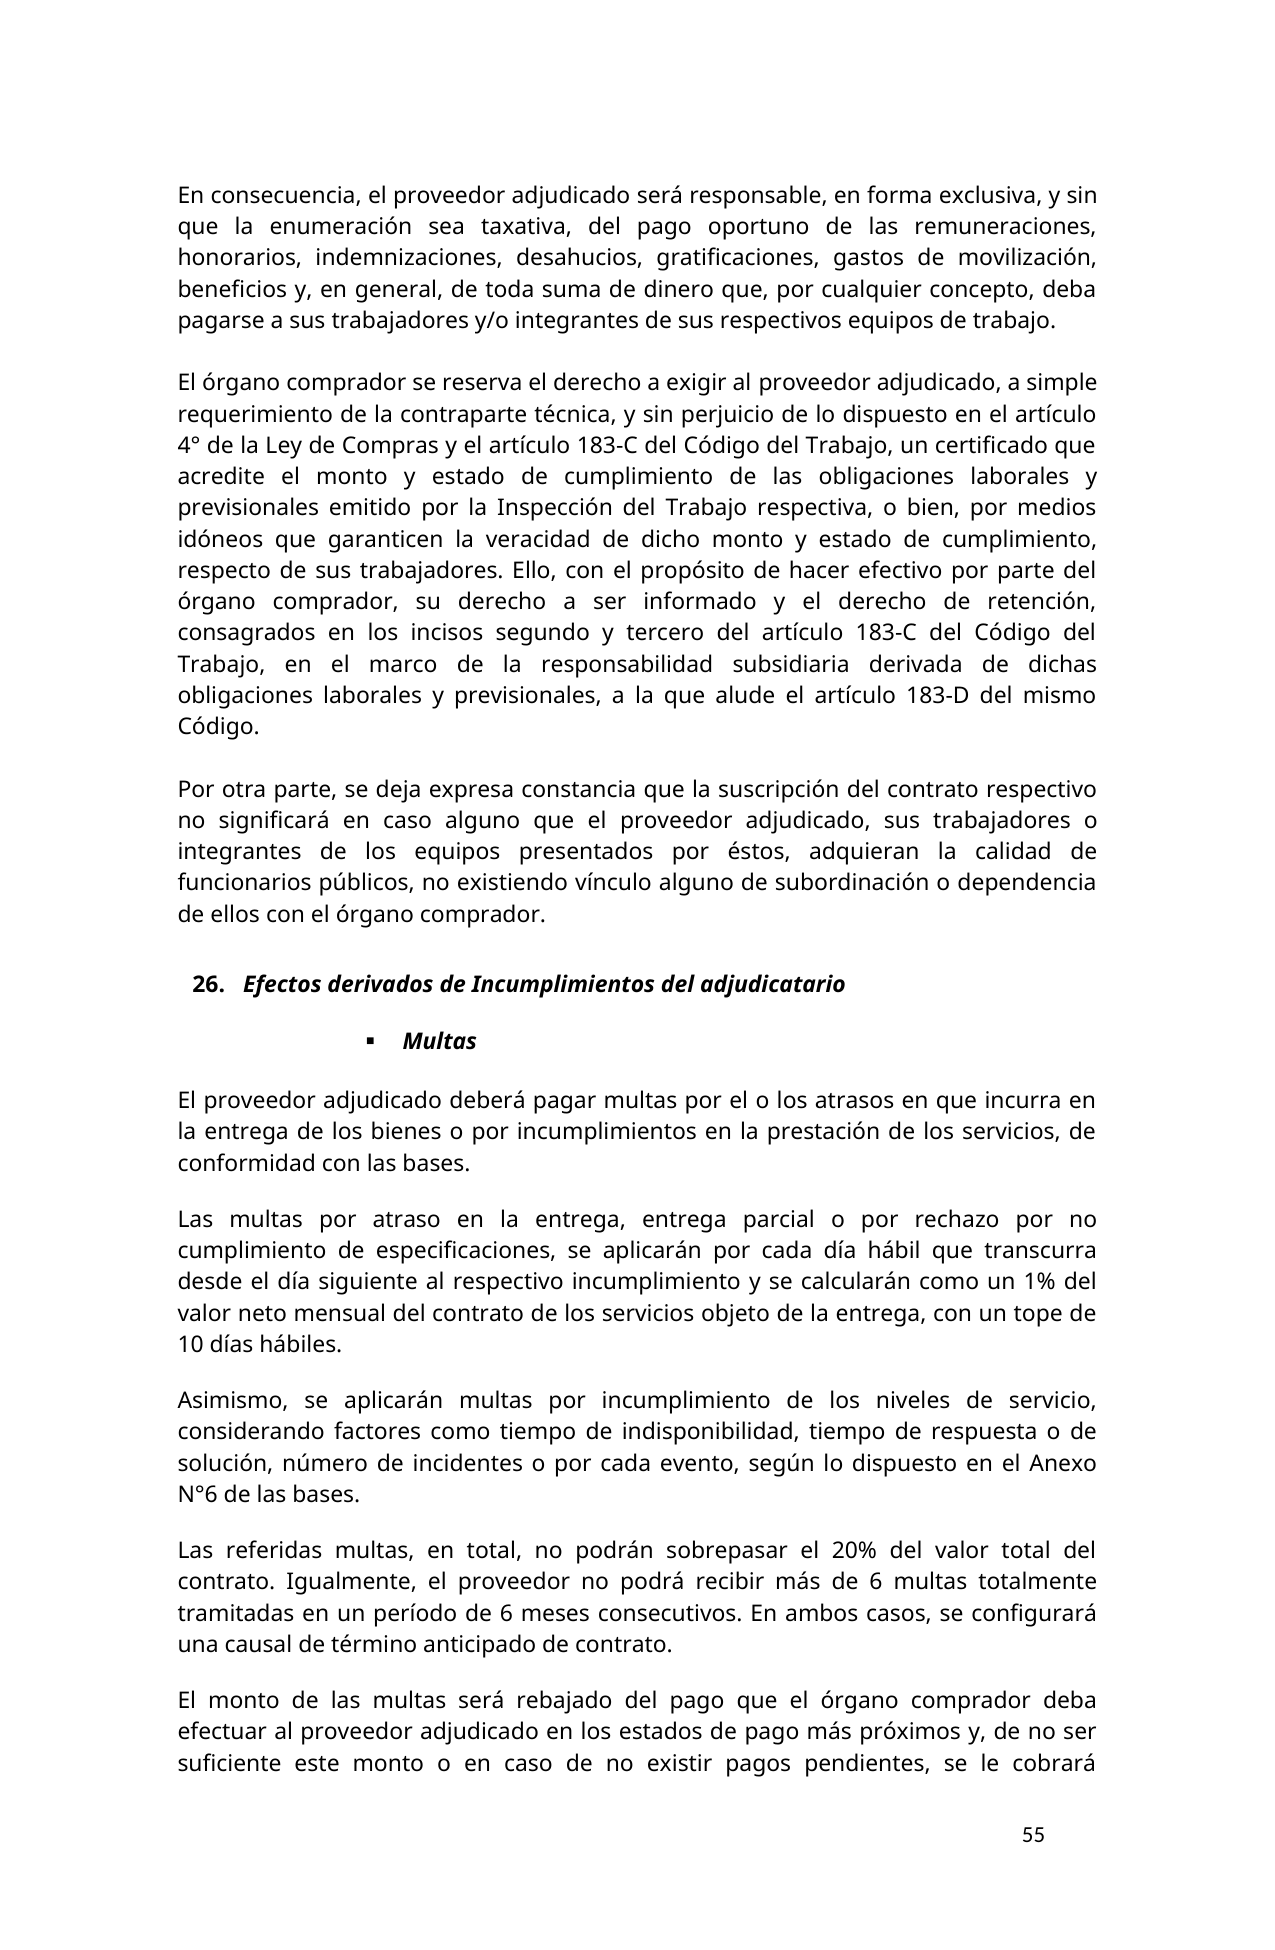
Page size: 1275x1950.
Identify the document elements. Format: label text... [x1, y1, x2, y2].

text El proveedor adjudicado deberá pagar multas por el o los atrasos en que incurra en la entrega de los bienes o por incumplimientos en la prestación de los servicios, de conformidad con las bases. [177, 1084, 1098, 1178]
text El órgano comprador se reserva el derecho a exigir al proveedor adjudicado, a simple requerimiento de la contraparte técnica, y sin perjuicio de lo dispuesto en el artículo 4° de la Ley de Compras y el artículo 183-C del Código del Trabajo, un certificado que acredite el monto y estado de cumplimiento de las obligaciones laborales y previsionales emitido por la Inspección del Trabajo respectiva, o bien, por medios idóneos que garanticen la veracidad de dicho monto y estado de cumplimiento, respecto de sus trabajadores. Ello, con el propósito de hacer efectivo por parte del órgano comprador, su derecho a ser informado y el derecho de retención, consagrados en los incisos segundo y tercero del artículo 183-C del Código del Trabajo, en el marco de la responsabilidad subsidiaria derivada de dichas obligaciones laborales y previsionales, a la que alude el artículo 183-D del mismo Código. [177, 366, 1098, 741]
subtitle Multas [365, 1025, 1098, 1084]
text Por otra parte, se deja expresa constancia que la suscripción del contrato respectivo no significará en caso alguno que el proveedor adjudicado, sus trabajadores o integrantes de los equipos presentados por éstos, adquieran la calidad de funcionarios públicos, no existiendo vínculo alguno de subordinación o dependencia de ellos con el órgano comprador. [177, 773, 1098, 929]
subtitle Efectos derivados de Incumplimientos del adjudicatario [192, 968, 1045, 1000]
text Las referidas multas, en total, no podrán sobrepasar el 20% del valor total del contrato. Igualmente, el proveedor no podrá recibir más de 6 multas totalmente tramitadas en un período de 6 meses consecutivos. En ambos casos, se configurará una causal de término anticipado de contrato. [177, 1534, 1098, 1659]
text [177, 1684, 1098, 1778]
text Las multas por atraso en la entrega, entrega parcial o por rechazo por no cumplimiento de especificaciones, se aplicarán por cada día hábil que transcurra desde el día siguiente al respectivo incumplimiento y se calcularán como un 1% del valor neto mensual del contrato de los servicios objeto de la entrega, con un tope de 10 días hábiles. [177, 1203, 1098, 1359]
text En consecuencia, el proveedor adjudicado será responsable, en forma exclusiva, y sin que la enumeración sea taxativa, del pago oportuno de las remuneraciones, honorarios, indemnizaciones, desahucios, gratificaciones, gastos de movilización, beneficios y, en general, de toda suma de dinero que, por cualquier concepto, deba pagarse a sus trabajadores y/o integrantes de sus respectivos equipos de trabajo. [177, 179, 1098, 335]
text Asimismo, se aplicarán multas por incumplimiento de los niveles de servicio, considerando factores como tiempo de indisponibilidad, tiempo de respuesta o de solución, número de incidentes o por cada evento, según lo dispuesto en el Anexo N°6 de las bases. [177, 1384, 1098, 1509]
